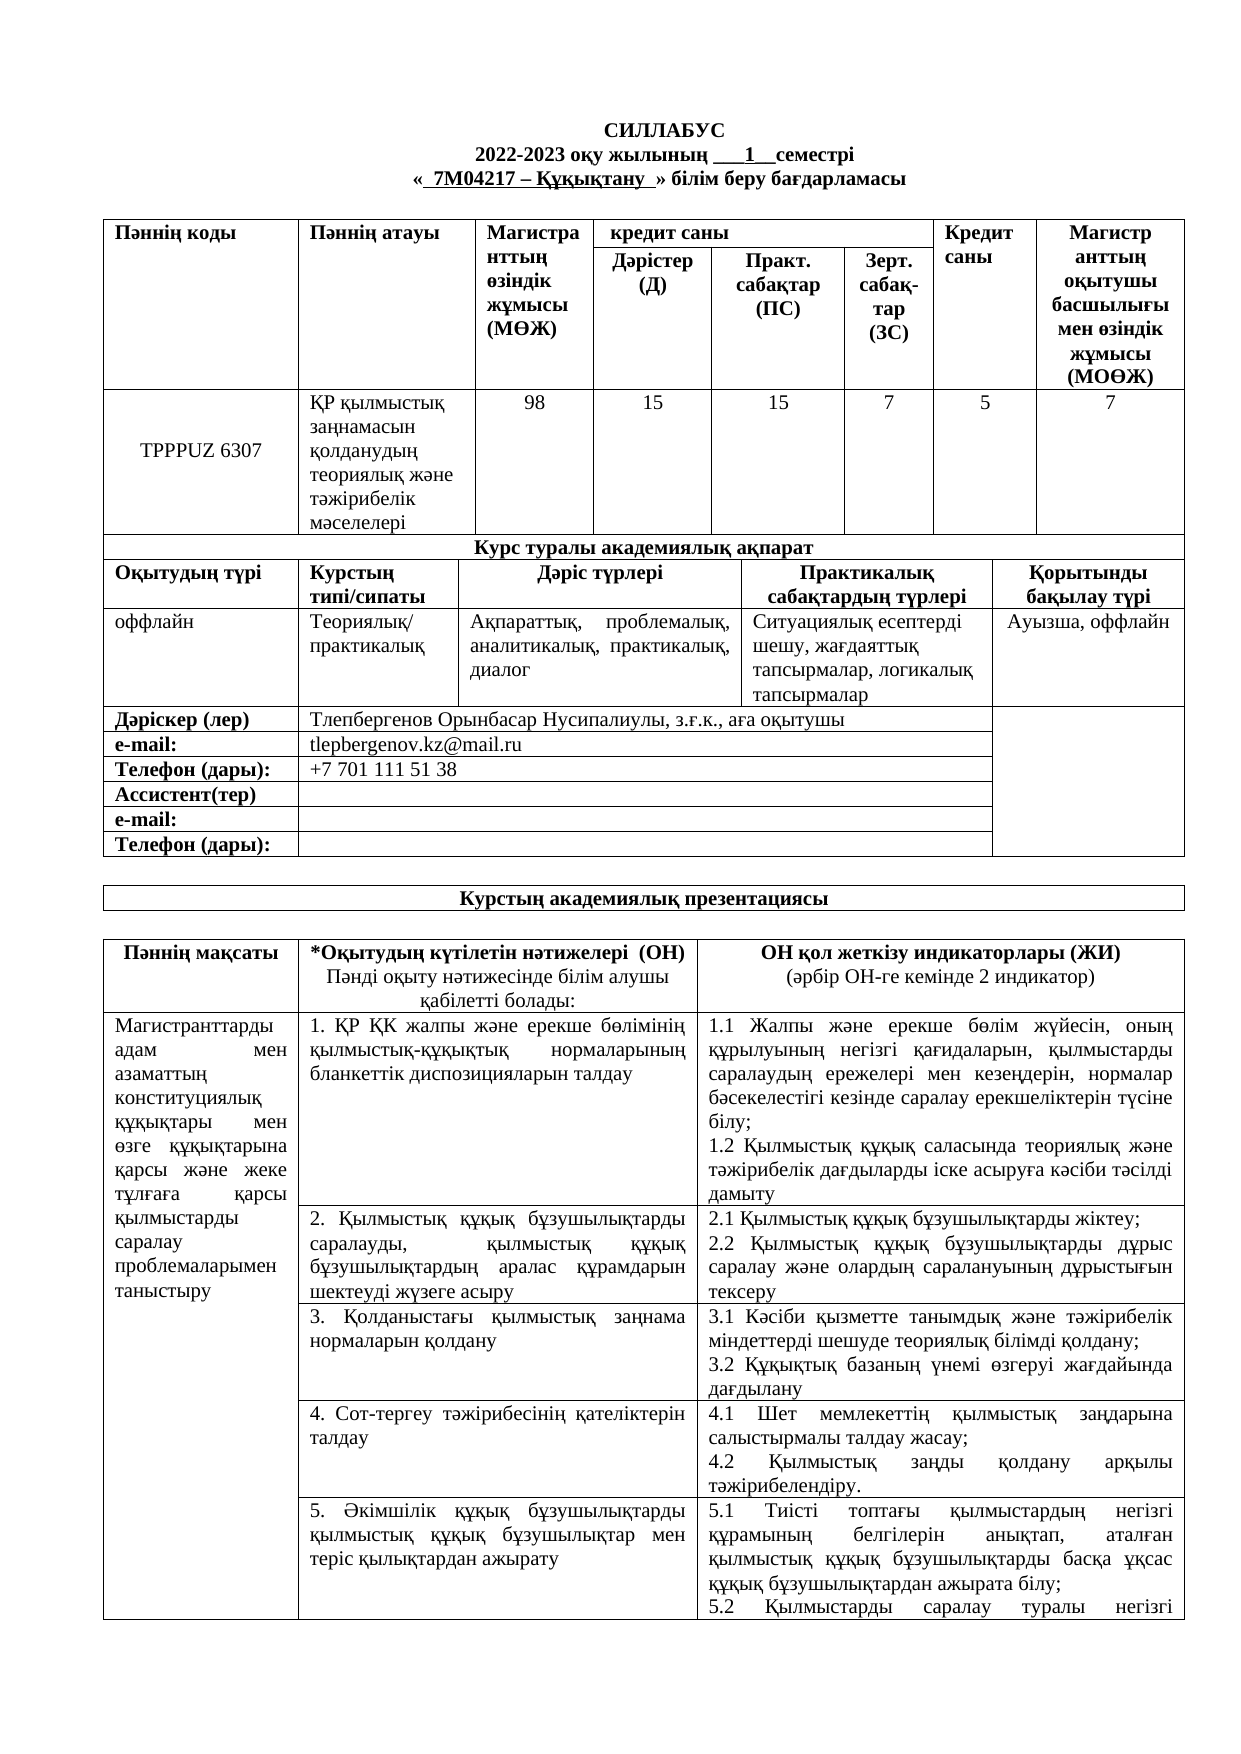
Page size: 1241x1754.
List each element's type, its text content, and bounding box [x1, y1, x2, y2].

table_header Пәннің коды [104, 220, 298, 388]
table_cell [993, 707, 1184, 856]
table_cell [299, 782, 992, 806]
table_cell Практикалық сабақтардың түрлері [742, 560, 992, 608]
table_cell Курстың типі/сипаты [299, 560, 458, 608]
table_cell 2. Қылмыстық құқық бұзушылықтарды саралауды, қылмыстық құқық бұзушылықтардың аралас құрамдарын шектеуді жүзеге асыру [299, 1206, 697, 1303]
text 2022-2023 оқу жылының ___1__семестрі [177, 142, 1152, 166]
table_cell e-mail: [104, 732, 298, 756]
table_cell Тлепбергенов Орынбасар Нусипалиулы, з.ғ.к., аға оқытушы [299, 707, 992, 731]
table_cell 2.1 Қылмыстық құқық бұзушылықтарды жіктеу; 2.2 Қылмыстық құқық бұзушылықтарды дұрыс саралау және олардың саралануының дұрыстығын тексеру [698, 1206, 1184, 1303]
table_cell Қорытынды бақылау түрі [993, 560, 1184, 608]
table_cell Телефон (дары): [104, 757, 298, 781]
table_cell 15 [712, 390, 844, 534]
table_cell 3.1 Кәсіби қызметте танымдық және тәжірибелік міндеттерді шешуде теориялық білімді қолдану; 3.2 Құқықтық базаның үнемі өзгеруі жағдайында дағдылану [698, 1304, 1184, 1400]
table_cell Ақпараттық, проблемалық, аналитикалық, практикалық, диалог [459, 609, 741, 706]
table_cell Телефон (дары): [104, 832, 298, 856]
table_cell 5 [934, 390, 1036, 534]
table_cell 3. Қолданыстағы қылмыстық заңнама нормаларын қолдану [299, 1304, 697, 1400]
table_cell Оқытудың түрі [104, 560, 298, 608]
table_cell Дәріс түрлері [459, 560, 741, 608]
table_cell 4. Сот-тергеу тәжірибесінің қателіктерін талдау [299, 1401, 697, 1497]
table_header Магистранттың оқытушы басшылығымен өзіндік жұмысы (МОӨЖ) [1037, 220, 1184, 388]
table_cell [299, 1498, 697, 1618]
table_cell 1.1 Жалпы және ерекше бөлім жүйесін, оның құрылуының негізгі қағидаларын, қылмыстарды саралаудың ережелері мен кезеңдерін, нормалар бәсекелестігі кезінде саралау ерекшеліктерін түсіне білу; 1.2 Қылмыстық құқық саласында теориялық және тәжірибелік дағдыларды іске асыруға кәсіби тәсілді дамыту [698, 1013, 1184, 1205]
table_cell [299, 807, 992, 831]
table_header ОН қол жеткізу индикаторлары (ЖИ) (әрбір ОН-ге кемінде 2 индикатор) [698, 940, 1184, 1012]
table_cell Магистранттарды адам мен азаматтың конституциялық құқықтары мен өзге құқықтарына қарсы және жеке тұлғаға қарсы қылмыстарды саралау проблемаларымен таныстыру [104, 1013, 298, 1618]
table_cell TPPPUZ 6307 [104, 390, 298, 534]
table_cell 7 [845, 390, 933, 534]
table_cell Практ. сабақтар (ПС) [712, 248, 844, 388]
table_cell Дәрістер (Д) [594, 248, 711, 388]
table_header кредит саны [594, 220, 933, 247]
table_cell Дәріскер (лер) [104, 707, 298, 731]
table_cell 7 [1037, 390, 1184, 534]
table_cell ҚР қылмыстық заңнамасын қолданудың теориялық және тәжірибелік мәселелері [299, 390, 475, 534]
table_cell Зерт. сабақ-тар (ЗС) [845, 248, 933, 388]
table_cell оффлайн [104, 609, 298, 706]
table_header Пәннің мақсаты [104, 940, 298, 1012]
table_header *Оқытудың күтілетін нәтижелері (ОН) Пәнді оқыту нәтижесінде білім алушы қабілетті болады: [299, 940, 697, 1012]
table_header Курстың академиялық презентациясы [104, 886, 1184, 910]
table_cell e-mail: [104, 807, 298, 831]
table_header Пәннің атауы [299, 220, 475, 388]
table_header Магистранттың өзіндік жұмысы (МӨЖ) [476, 220, 593, 388]
table_cell Теориялық/ практикалық [299, 609, 458, 706]
table_cell Ассистент(тер) [104, 782, 298, 806]
table_cell Ауызша, оффлайн [993, 609, 1184, 706]
table_cell tlepbergenov.kz@mail.ru [299, 732, 992, 756]
text « 7M04217 – Құқықтану » білім беру бағдарламасы [177, 166, 1152, 219]
table_cell Курс туралы академиялық ақпарат [104, 535, 1184, 559]
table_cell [698, 1498, 1184, 1618]
table_cell 4.1 Шет мемлекеттің қылмыстық заңдарына салыстырмалы талдау жасау; 4.2 Қылмыстық заңды қолдану арқылы тәжірибелендіру. [698, 1401, 1184, 1497]
table_cell Ситуациялық есептерді шешу, жағдаяттық тапсырмалар, логикалық тапсырмалар [742, 609, 992, 706]
table_header Кредит саны [934, 220, 1036, 388]
table_cell [299, 832, 992, 856]
table_cell +7 701 111 51 38 [299, 757, 992, 781]
table_cell 98 [476, 390, 593, 534]
table_cell 15 [594, 390, 711, 534]
text СИЛЛАБУС [177, 118, 1152, 142]
table_cell 1. ҚР ҚК жалпы және ерекше бөлімінің қылмыстық-құқықтық нормаларының бланкеттік диспозицияларын талдау [299, 1013, 697, 1205]
